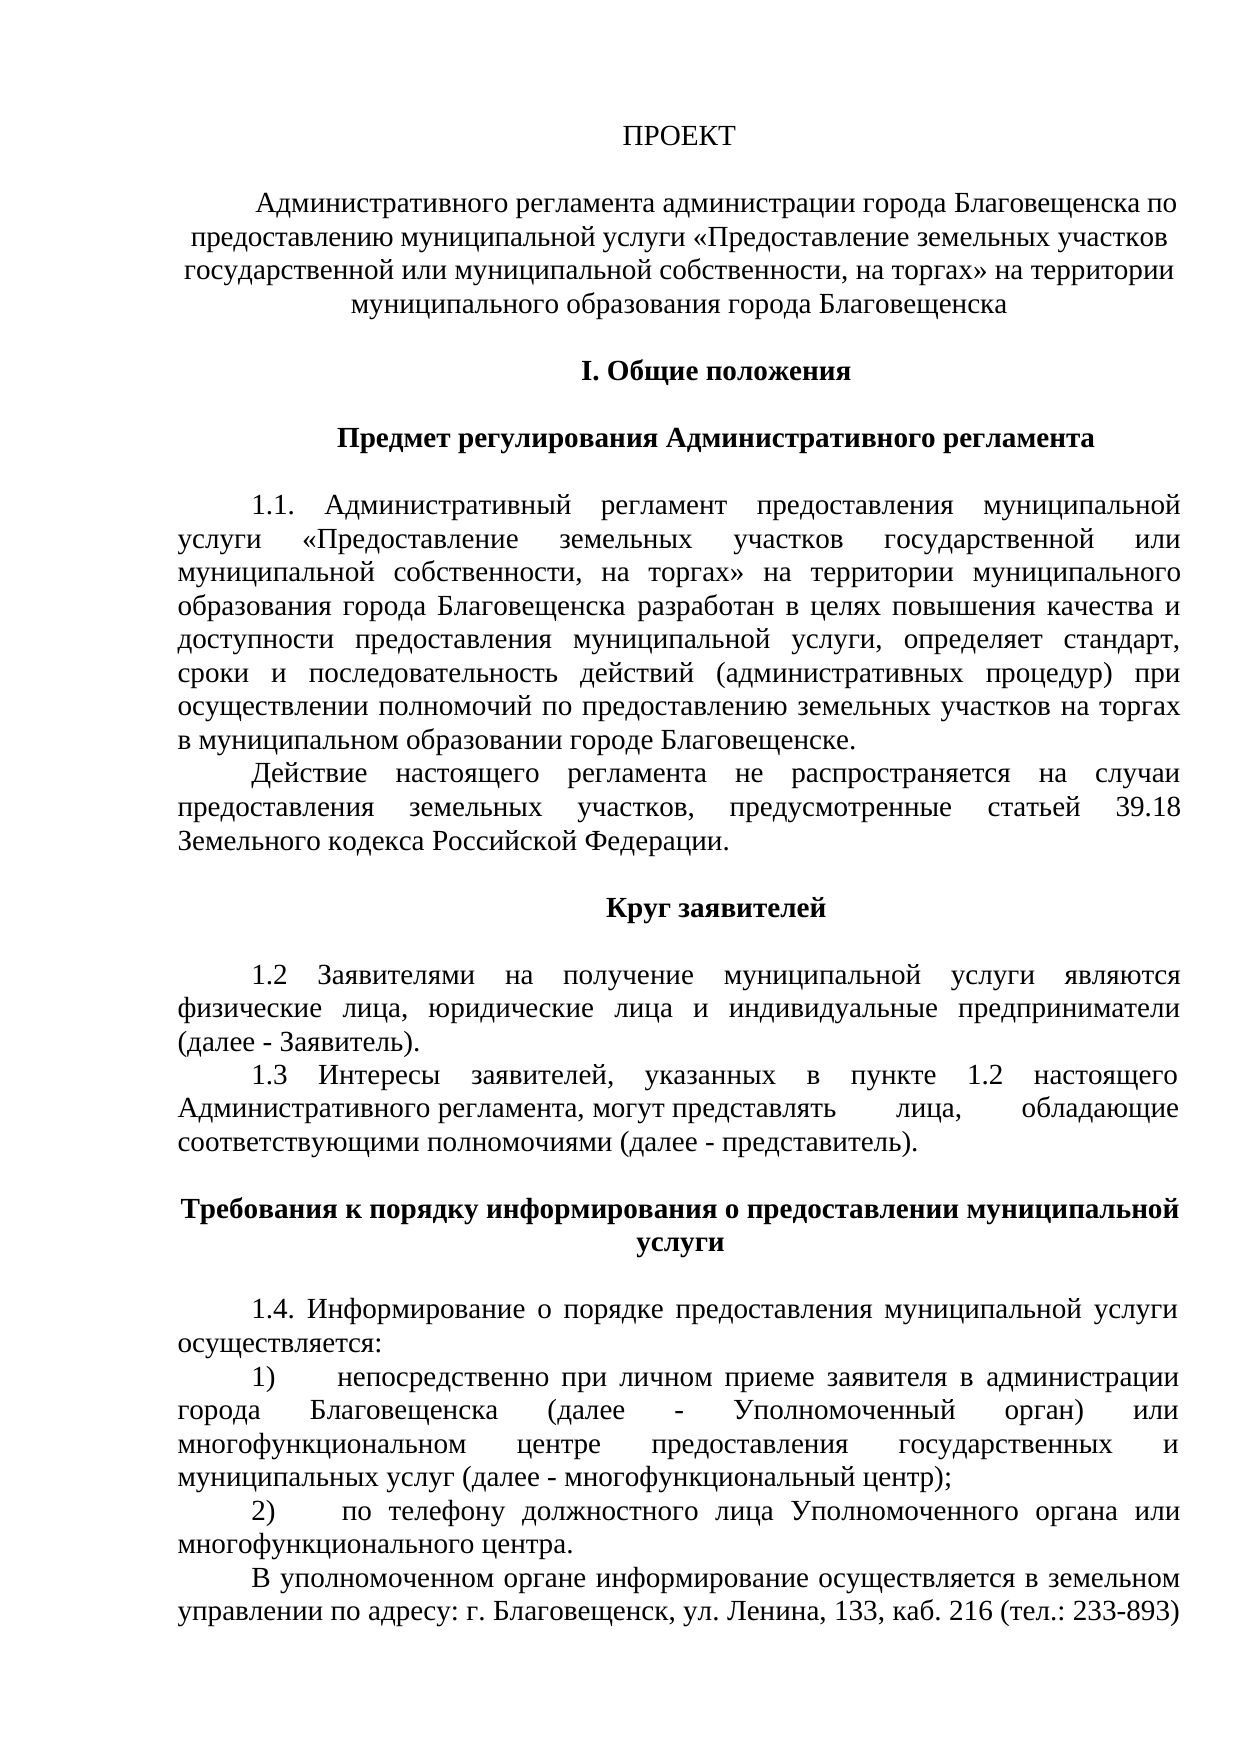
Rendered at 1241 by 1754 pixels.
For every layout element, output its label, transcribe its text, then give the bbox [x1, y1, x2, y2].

text 1.1. Административный регламент предоставления муниципальной услуги «Предоставление земельных участков государственной или муниципальной собственности, на торгах» на территории муниципального образования города Благовещенска разработан в целях повышения качества и доступности предоставления муниципальной услуги, определяет стандарт, сроки и последовательность действий (административных процедур) при осуществлении полномочий по предоставлению земельных участков на торгах в муниципальном образовании городе Благовещенске. [177, 487, 1181, 756]
text ПРОЕКТ [177, 118, 1181, 152]
text Требования к порядку информирования о предоставлении муниципальной услуги [179, 1192, 1181, 1259]
text 1.4. Информирование о порядке предоставления муниципальной услуги осуществляется: [177, 1292, 1179, 1359]
text Административного регламента администрации города Благовещенска по предоставлению муниципальной услуги «Предоставление земельных участков государственной или муниципальной собственности, на торгах» на территории муниципального образования города Благовещенска [177, 185, 1181, 319]
text Круг заявителей [177, 890, 1181, 923]
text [177, 1561, 1181, 1628]
list непосредственно при личном приеме заявителя в администрации города Благовещенска (далее - Уполномоченный орган) или многофункциональном центре предоставления государственных и муниципальных услуг (далее - многофункциональный центр); [177, 1359, 1179, 1493]
text 1.2 Заявителями на получение муниципальной услуги являются физические лица, юридические лица и индивидуальные предприниматели (далее - Заявитель). [177, 957, 1181, 1057]
list по телефону должностного лица Уполномоченного органа или многофункционального центра. [177, 1493, 1181, 1561]
text Предмет регулирования Административного регламента [177, 420, 1181, 454]
text Действие настоящего регламента не распространяется на случаи предоставления земельных участков, предусмотренные статьей 39.18 Земельного кодекса Российской Федерации. [177, 756, 1181, 856]
text 1.3 Интересы заявителей, указанных в пункте 1.2 настоящего Административного регламента, могут представлять лица, обладающие соответствующими полномочиями (далее - представитель). [177, 1057, 1179, 1158]
text I. Общие положения [177, 353, 1181, 387]
